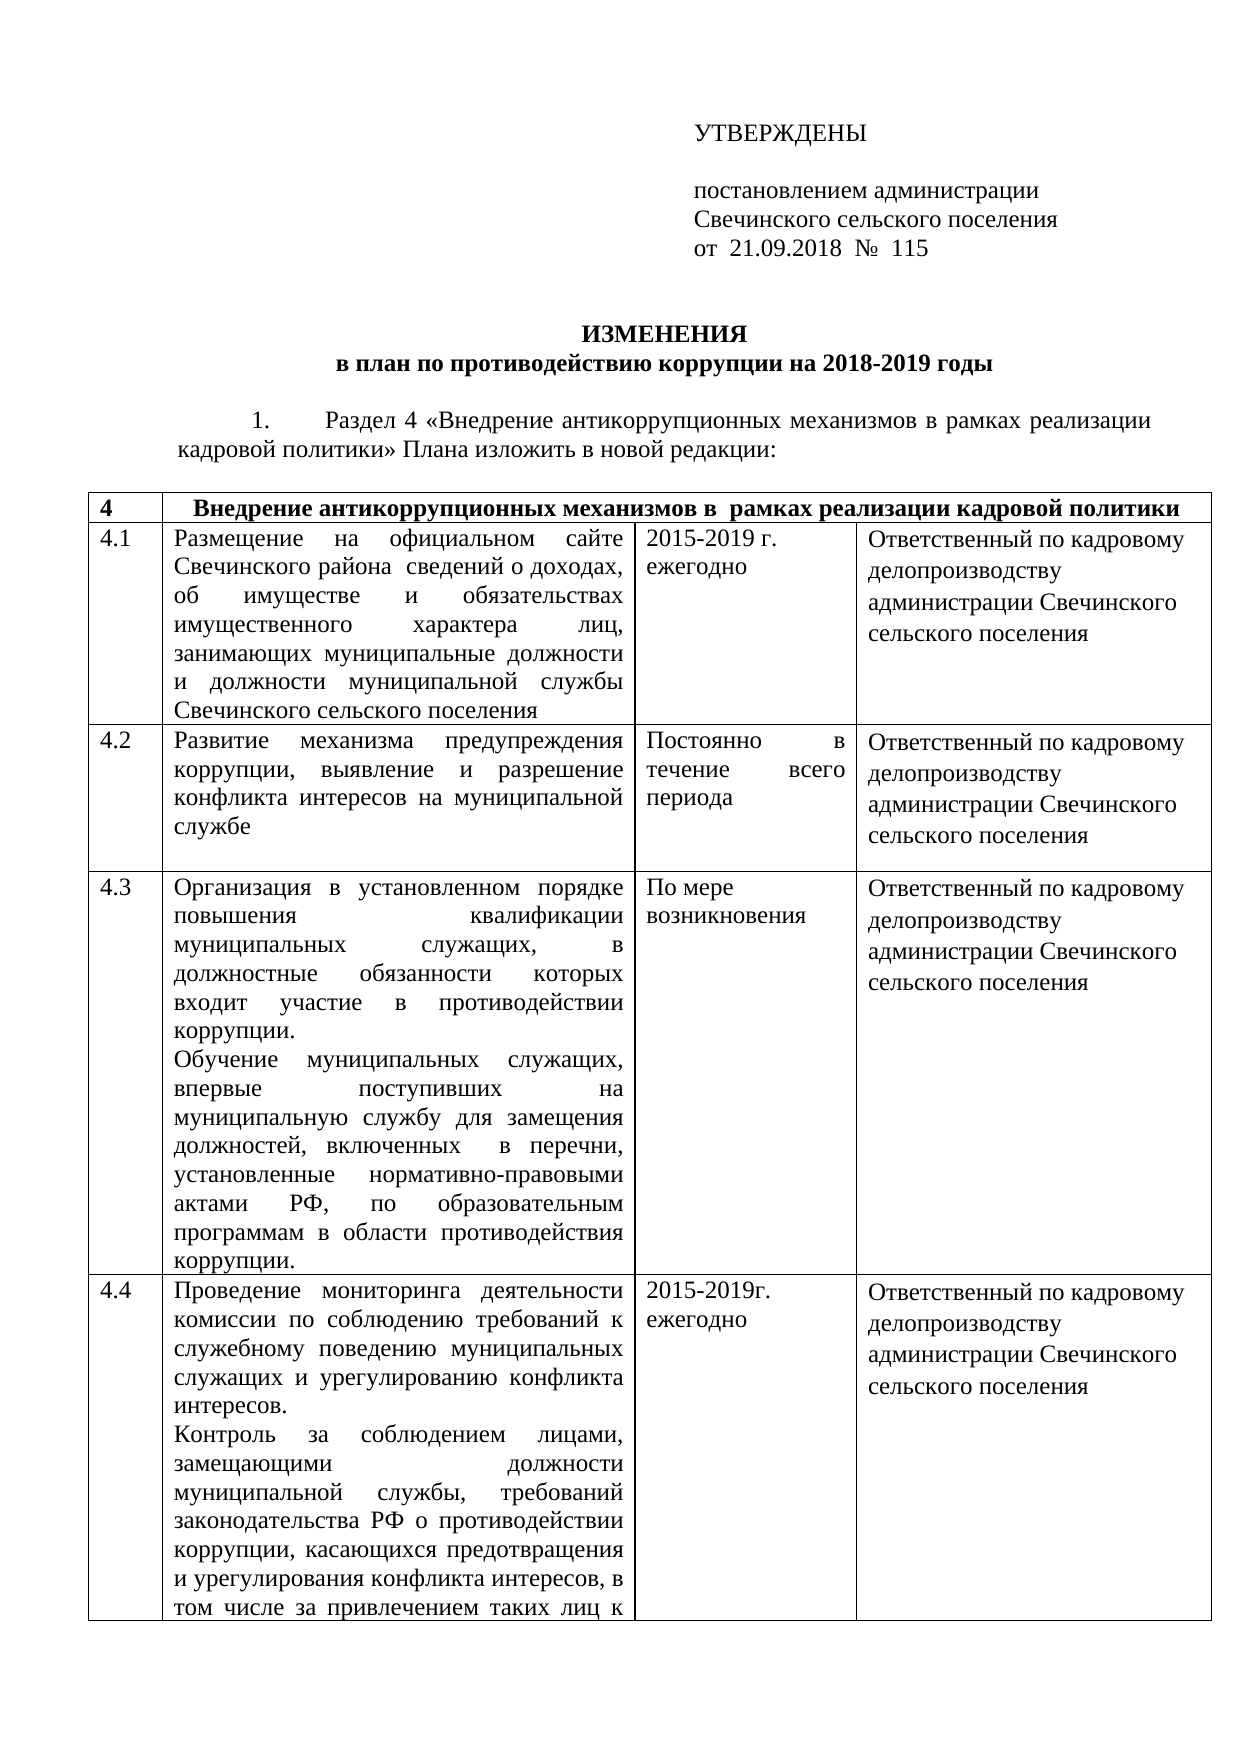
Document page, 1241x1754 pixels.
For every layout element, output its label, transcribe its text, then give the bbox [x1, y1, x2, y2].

table_cell Размещение на официальном сайте Свечинского района сведений о доходах, об имуществе и обязательствах имущественного характера лиц, занимающих муниципальные должности и должности муниципальной службы Свечинского сельского поселения [163, 523, 634, 724]
text от 21.09.2018 № 115 [620, 233, 1152, 262]
table_cell Ответственный по кадровому делопроизводству администрации Свечинского сельского поселения [857, 523, 1211, 724]
table_cell 4.3 [89, 872, 162, 1274]
text в план по противодействию коррупции на 2018-2019 годы [177, 348, 1152, 377]
table_cell Ответственный по кадровому делопроизводству администрации Свечинского сельского поселения [857, 725, 1211, 871]
text ИЗМЕНЕНИЯ [177, 319, 1152, 348]
table_cell 4.4 [89, 1275, 162, 1620]
text УТВЕРЖДЕНЫ [620, 118, 1152, 147]
text Свечинского сельского поселения [620, 204, 1152, 233]
table_cell Постоянно в течение всего периода [636, 725, 856, 871]
table_cell Ответственный по кадровому делопроизводству администрации Свечинского сельского поселения [857, 872, 1211, 1274]
table_header Внедрение антикоррупционных механизмов в рамках реализации кадровой политики [163, 493, 1211, 522]
list Раздел 4 «Внедрение антикоррупционных механизмов в рамках реализации кадровой политики» Плана изложить в новой редакции: [177, 406, 1152, 463]
table_header 4 [89, 493, 162, 522]
table_cell Развитие механизма предупреждения коррупции, выявление и разрешение конфликта интересов на муниципальной службе [163, 725, 634, 871]
table_cell Организация в установленном порядке повышения квалификации муниципальных служащих, в должностные обязанности которых входит участие в противодействии коррупции. Обучение муниципальных служащих, впервые поступивших на муниципальную службу для замещения должностей, включенных в перечни, установленные нормативно-правовыми актами РФ, по образовательным программам в области противодействия коррупции. [163, 872, 634, 1274]
table_cell По мере возникновения [636, 872, 856, 1274]
table_cell 4.1 [89, 523, 162, 724]
table_cell 4.2 [89, 725, 162, 871]
table_cell 2015-2019 г. ежегодно [636, 523, 856, 724]
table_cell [636, 1275, 856, 1620]
text постановлением администрации [620, 176, 1152, 204]
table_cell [163, 1275, 634, 1620]
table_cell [857, 1275, 1211, 1620]
